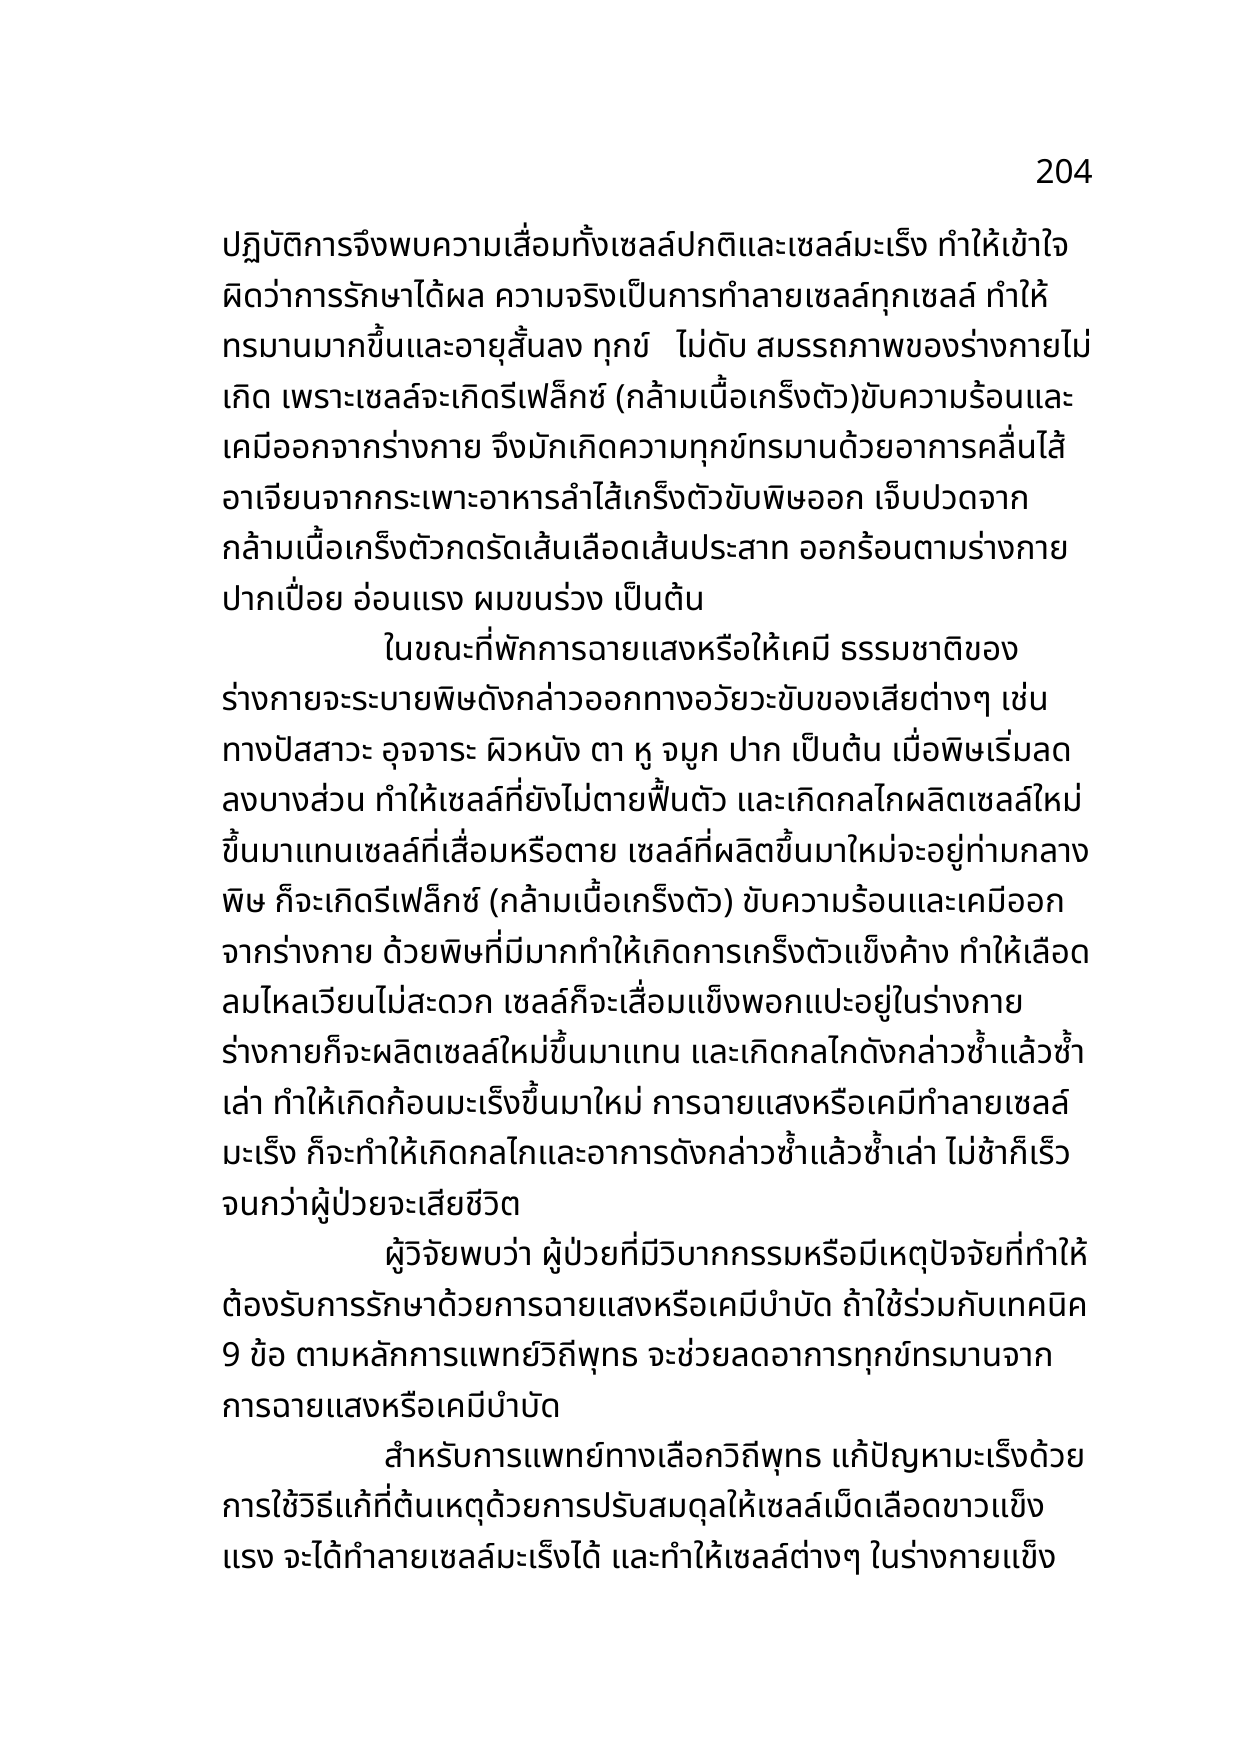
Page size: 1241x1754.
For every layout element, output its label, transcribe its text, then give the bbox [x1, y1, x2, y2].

text ผู้วิจัยพบว่า ผู้ป่วยที่มีวิบากกรรมหรือมีเหตุปัจจัยที่ทำให้ต้องรับการรักษาด้วยการฉายแสงหรือเคมีบำบัด ถ้าใช้ร่วมกับเทคนิค 9 ข้อ ตามหลักการแพทย์วิถีพุทธ จะช่วยลดอาการทุกข์ทรมานจากการฉายแสงหรือเคมีบำบัด [221, 1230, 1092, 1432]
text ในขณะที่พักการฉายแสงหรือให้เคมี ธรรมชาติของร่างกายจะระบายพิษดังกล่าวออกทางอวัยวะขับของเสียต่างๆ เช่น ทางปัสสาวะ อุจจาระ ผิวหนัง ตา หู จมูก ปาก เป็นต้น เมื่อพิษเริ่มลดลงบางส่วน ทำให้เซลล์ที่ยังไม่ตายฟื้นตัว และเกิดกลไกผลิตเซลล์ใหม่ขึ้นมาแทนเซลล์ที่เสื่อมหรือตาย เซลล์ที่ผลิตขึ้นมาใหม่จะอยู่ท่ามกลางพิษ ก็จะเกิดรีเฟล็กซ์ (กล้ามเนื้อเกร็งตัว) ขับความร้อนและเคมีออกจากร่างกาย ด้วยพิษที่มีมากทำให้เกิดการเกร็งตัวแข็งค้าง ทำให้เลือดลมไหลเวียนไม่สะดวก เซลล์ก็จะเสื่อมแข็งพอกแปะอยู่ในร่างกาย ร่างกายก็จะผลิตเซลล์ใหม่ขึ้นมาแทน และเกิดกลไกดังกล่าวซ้ำแล้วซ้ำเล่า ทำให้เกิดก้อนมะเร็งขึ้นมาใหม่ การฉายแสงหรือเคมีทำลายเซลล์มะเร็ง ก็จะทำให้เกิดกลไกและอาการดังกล่าวซ้ำแล้วซ้ำเล่า ไม่ช้าก็เร็ว จนกว่าผู้ป่วยจะเสียชีวิต [221, 625, 1092, 1230]
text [221, 1432, 1092, 1583]
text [221, 221, 1092, 625]
